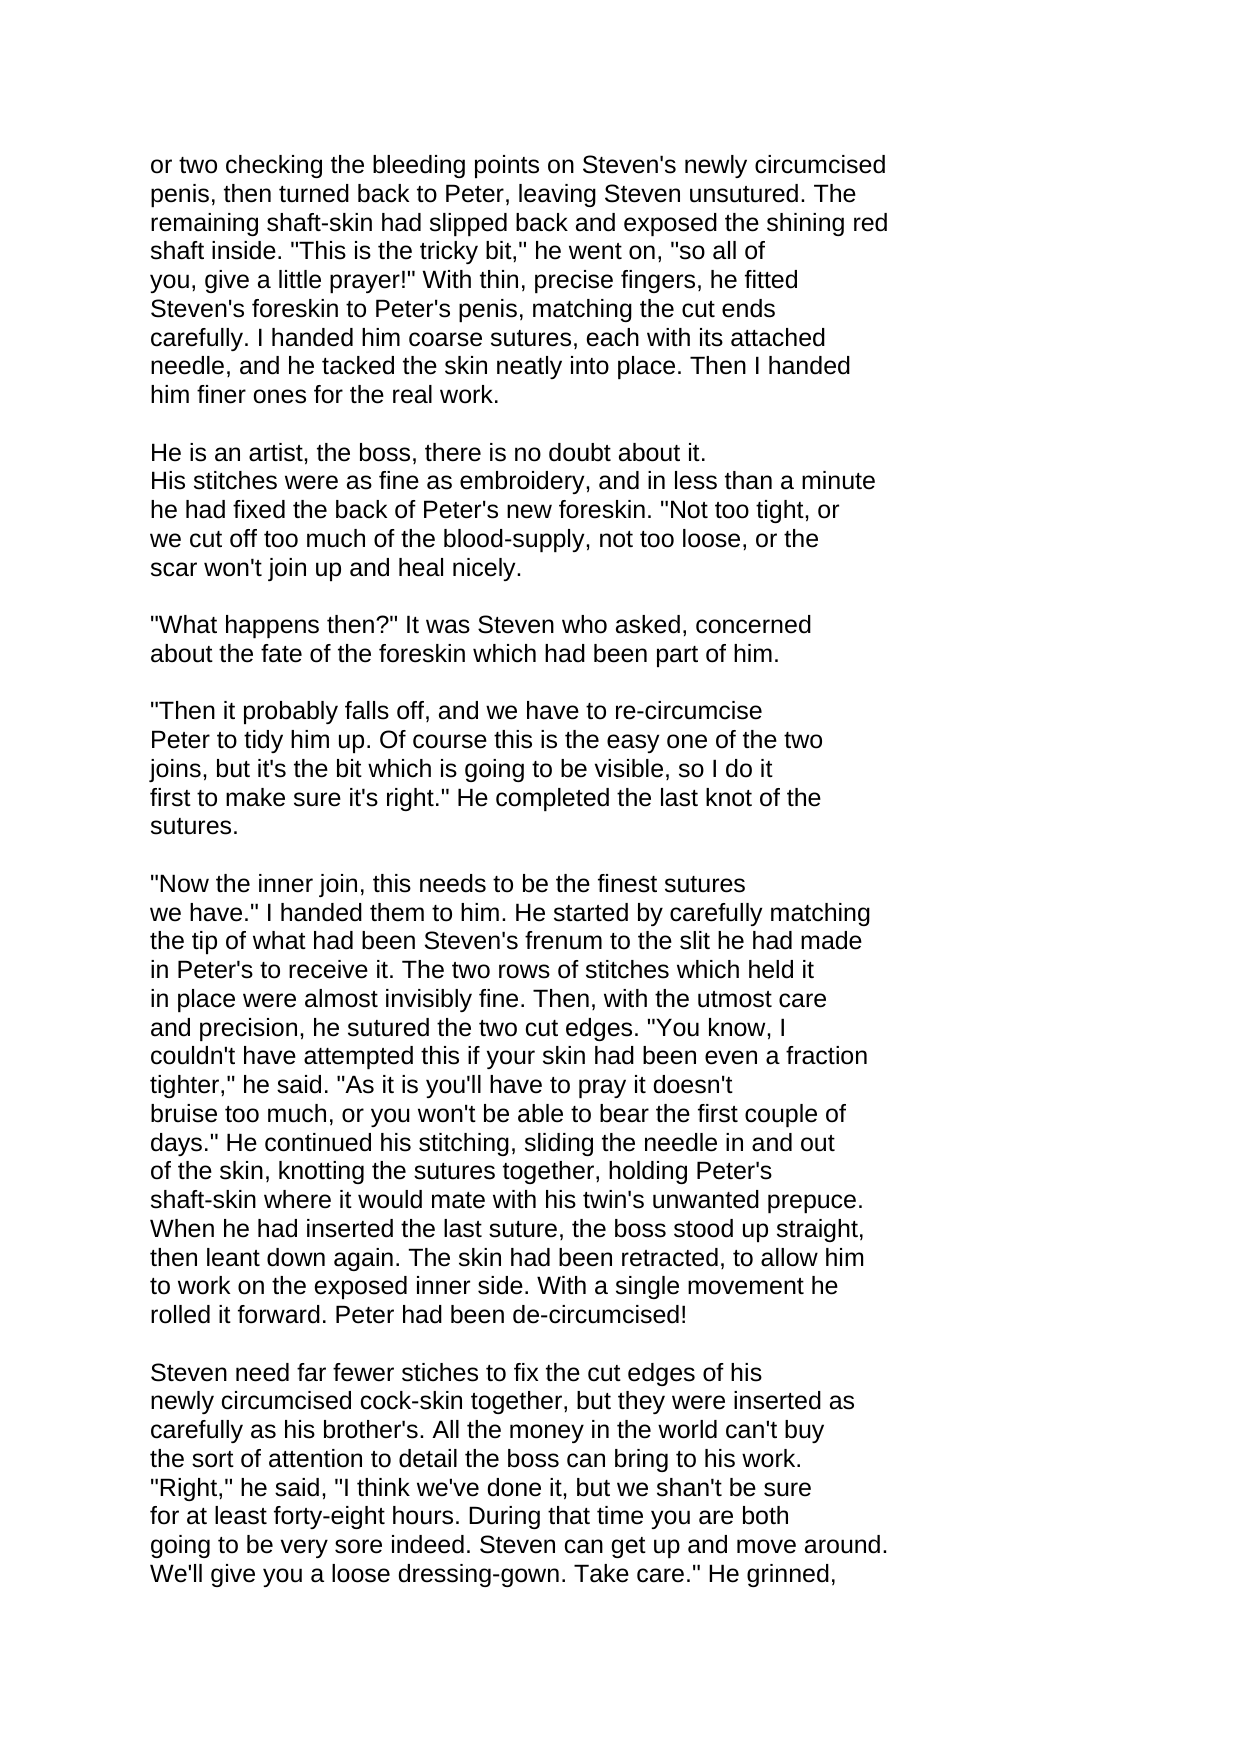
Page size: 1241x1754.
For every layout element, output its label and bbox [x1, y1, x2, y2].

text [150, 150, 1090, 1587]
